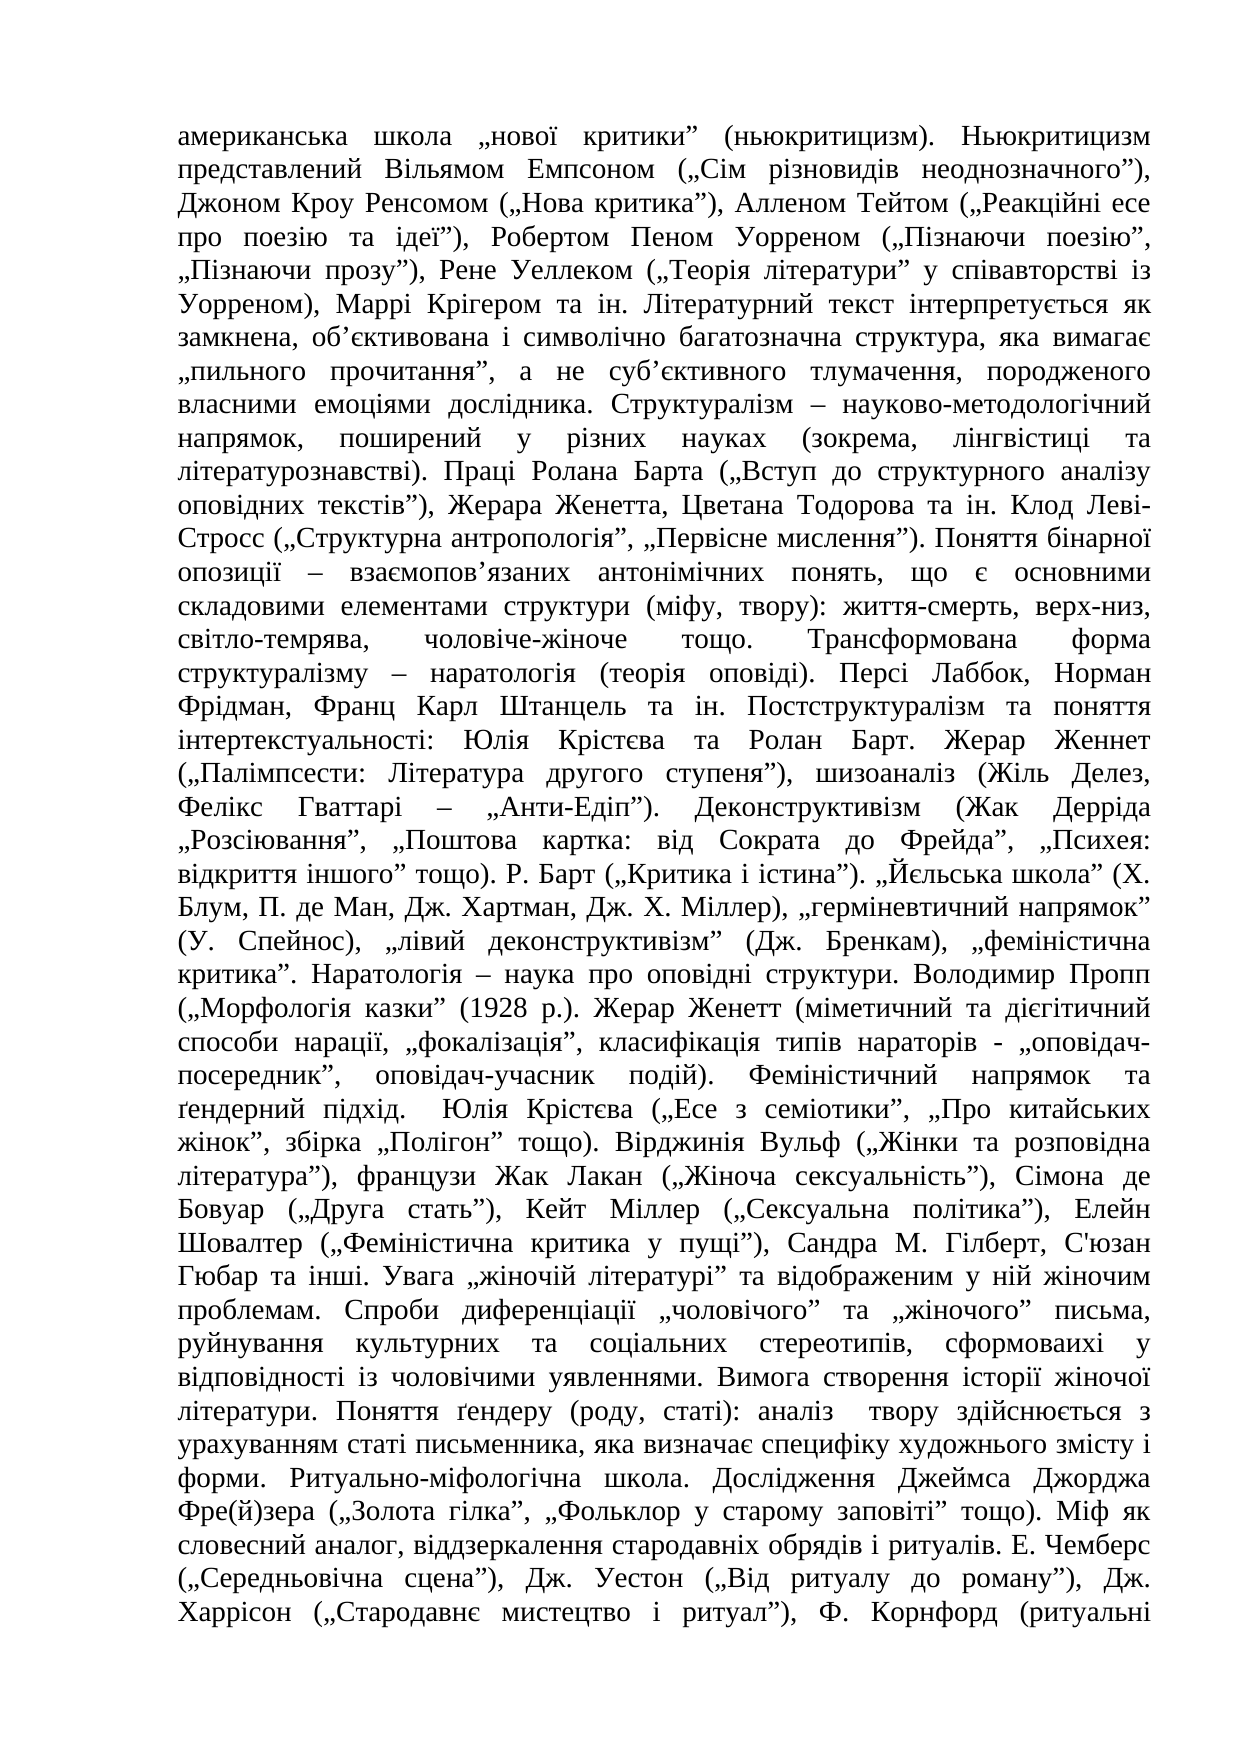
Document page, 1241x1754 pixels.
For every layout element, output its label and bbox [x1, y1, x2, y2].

text [177, 118, 1152, 1627]
